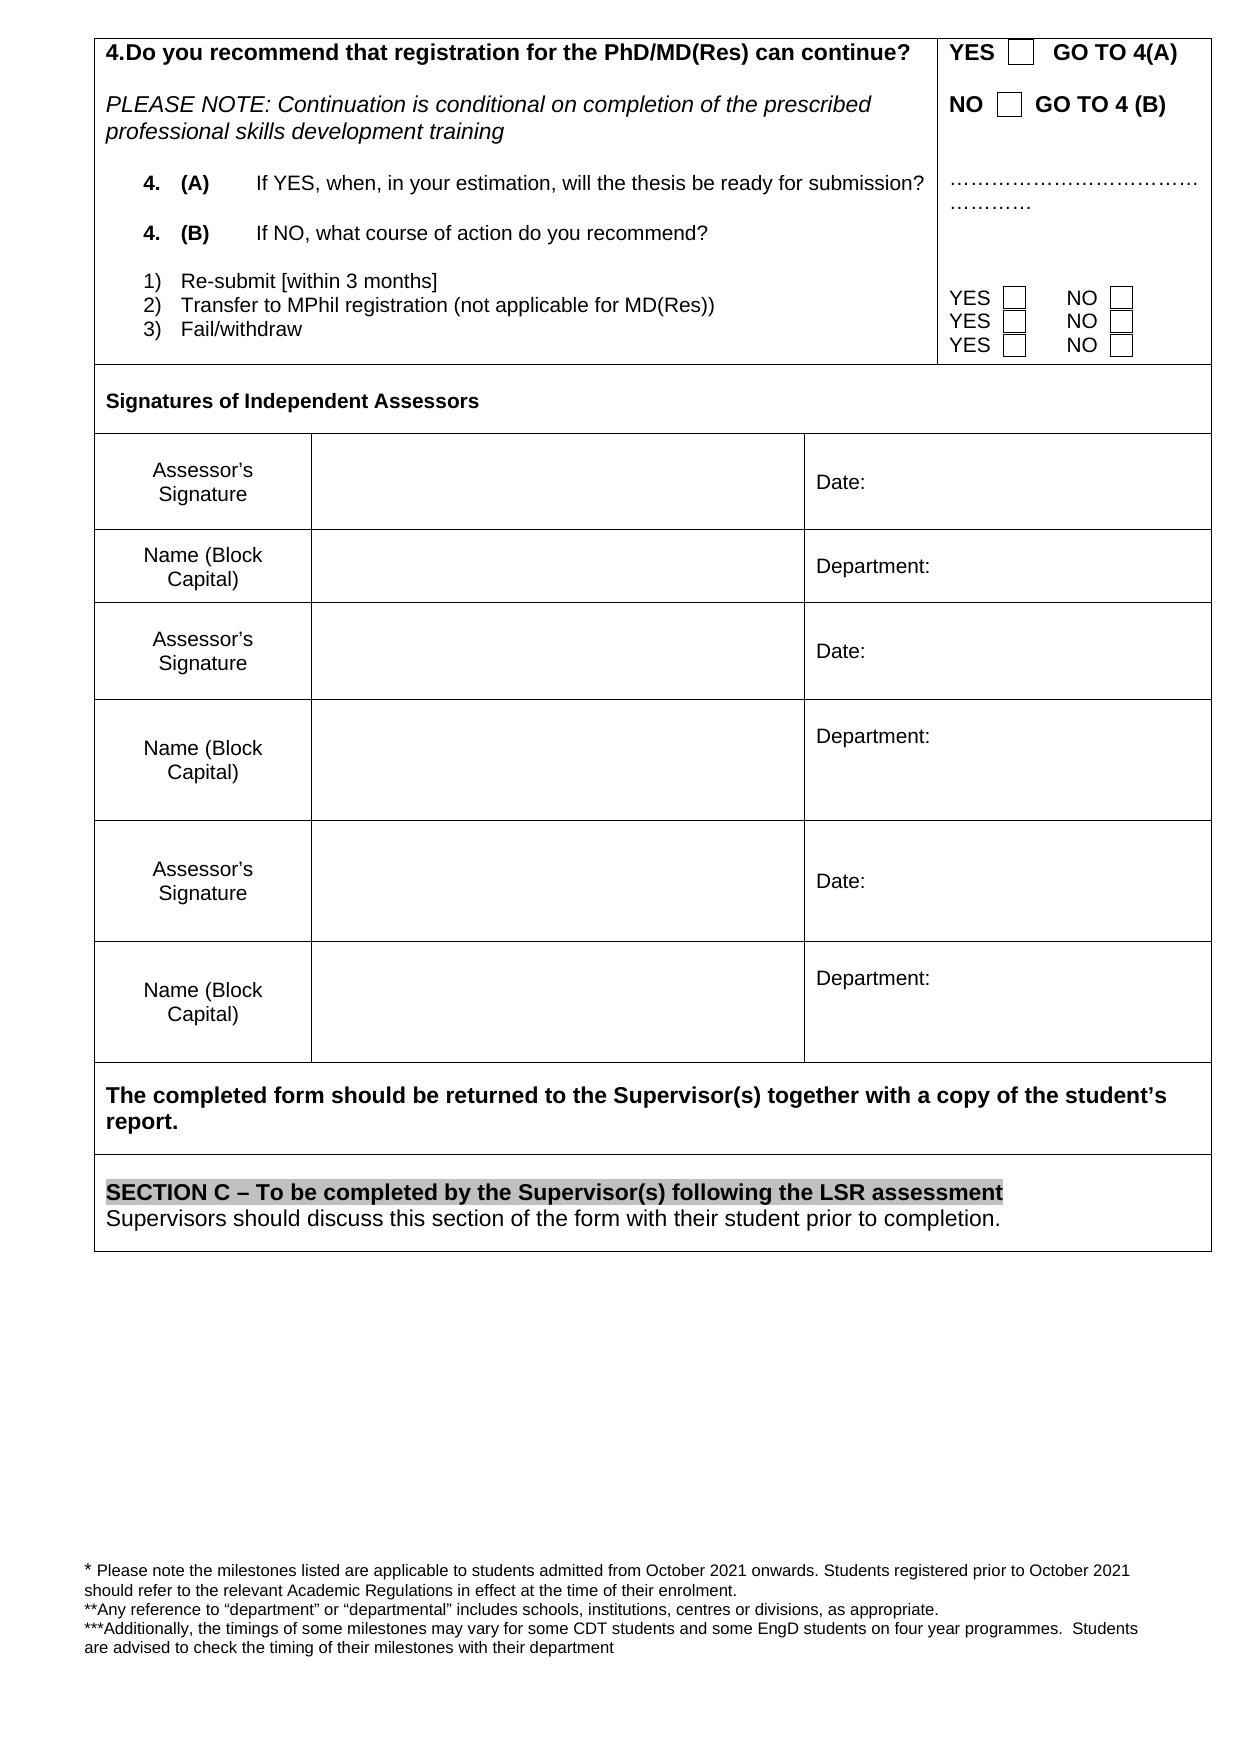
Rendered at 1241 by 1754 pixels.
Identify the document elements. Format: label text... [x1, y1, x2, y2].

table_cell Name (Block Capital) [95, 700, 311, 820]
table_cell Signatures of Independent Assessors [95, 365, 1211, 432]
table_cell [312, 821, 804, 941]
table_cell Do you recommend that registration for the PhD/MD(Res) can continue? PLEASE NOTE: Continuation is conditional on completion of the prescribed professional skills development training (A) If YES, when, in your estimation, will the thesis be ready for submission? (B) If NO, what course of action do you recommend? Re-submit [within 3 months] Transfer to MPhil registration (not applicable for MD(Res)) Fail/withdraw [95, 39, 937, 364]
table_cell Assessor’s Signature [95, 434, 311, 529]
table_cell Assessor’s Signature [95, 821, 311, 941]
table_cell Department: [805, 530, 1211, 602]
table_cell Name (Block Capital) [95, 530, 311, 602]
table_cell [312, 700, 804, 820]
table_cell Date: [805, 603, 1211, 699]
table_cell [312, 434, 804, 529]
table_cell [312, 942, 804, 1062]
table_cell Department: [805, 942, 1211, 1062]
table_cell Name (Block Capital) [95, 942, 311, 1062]
table_cell Date: [805, 434, 1211, 529]
table_cell Department: [805, 700, 1211, 820]
table_cell [312, 530, 804, 602]
table_cell SECTION C – To be completed by the Supervisor(s) following the LSR assessment Supervisors should discuss this section of the form with their student prior to completion. [95, 1155, 1211, 1251]
table_cell [312, 603, 804, 699]
table_cell YES GO TO 4(A) NO GO TO 4 (B) ………………………………………… YES NO YES NO YES NO [938, 39, 1211, 364]
table_cell Assessor’s Signature [95, 603, 311, 699]
table_cell Date: [805, 821, 1211, 941]
table_cell The completed form should be returned to the Supervisor(s) together with a copy of the student’s report. [95, 1063, 1211, 1154]
